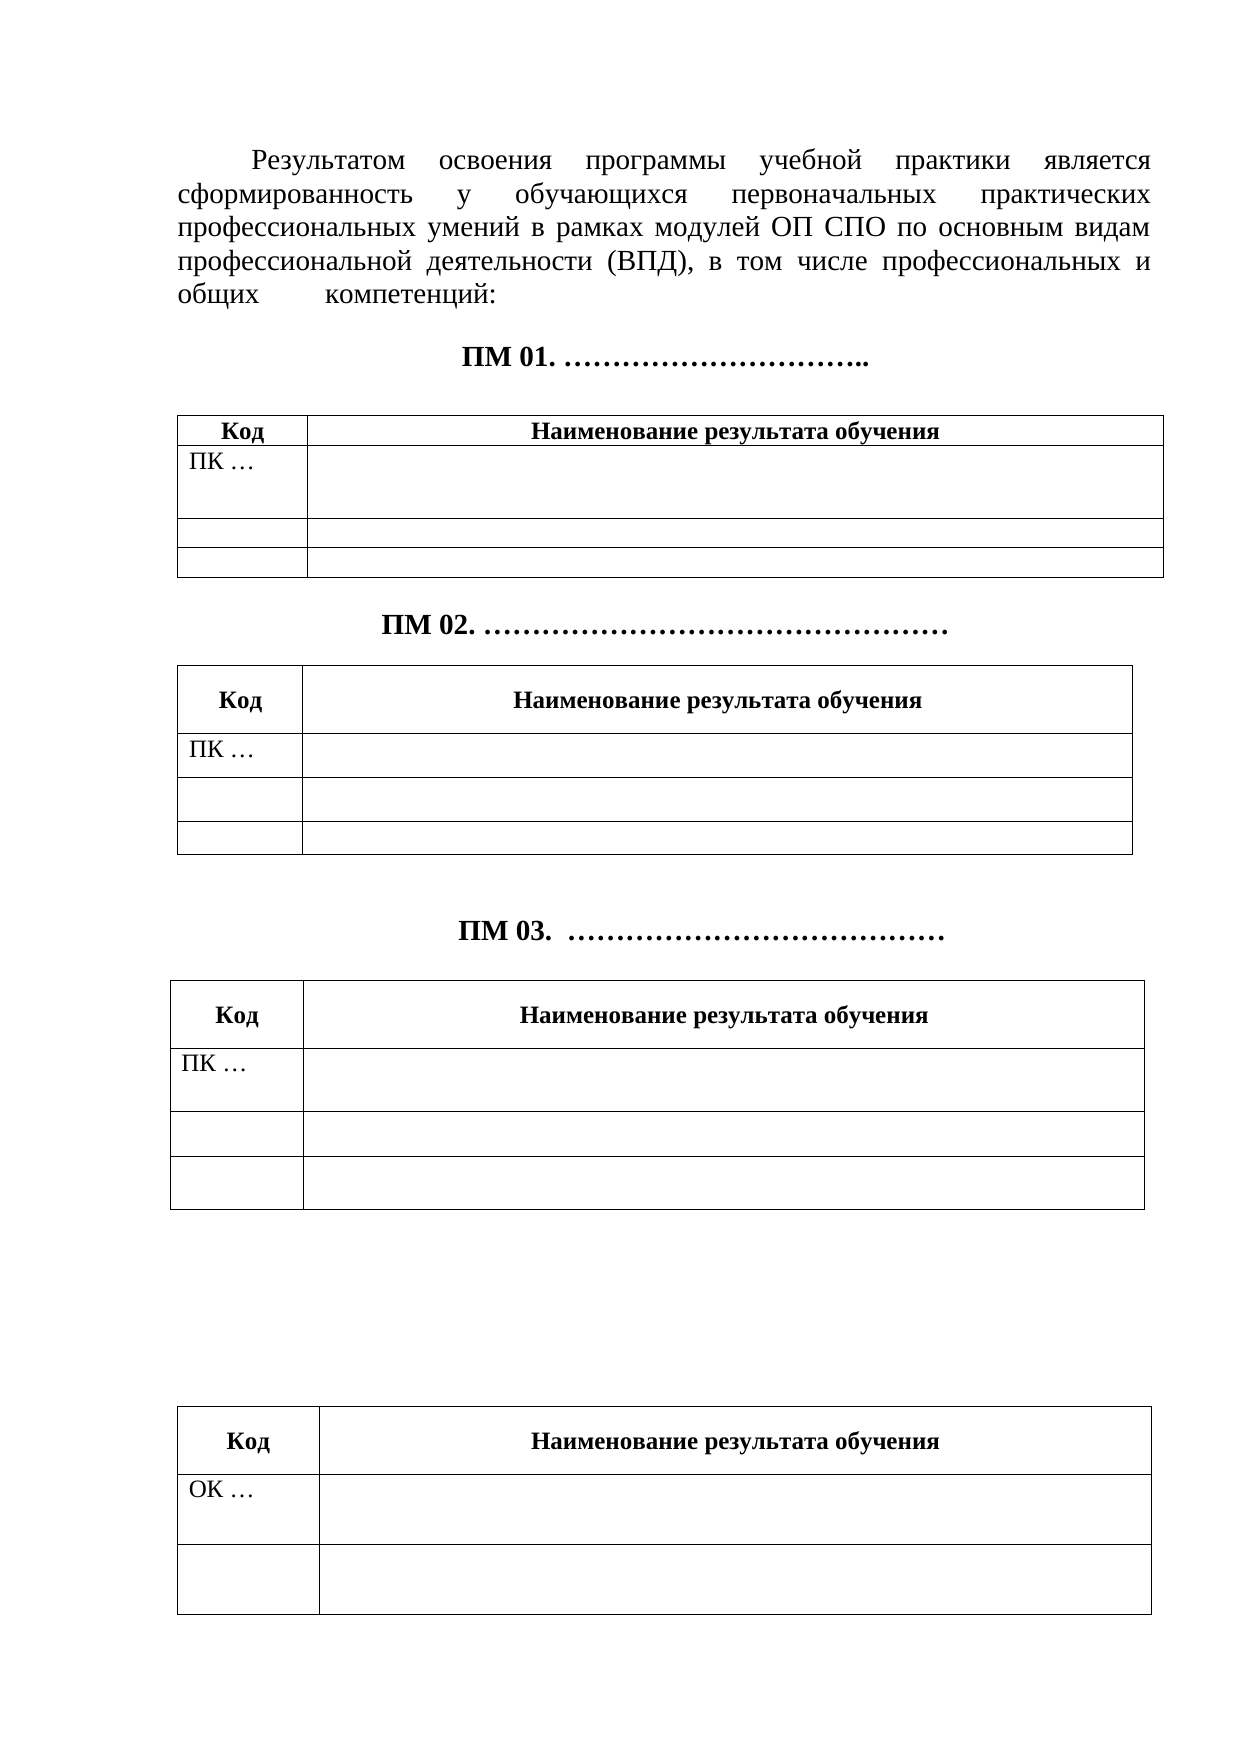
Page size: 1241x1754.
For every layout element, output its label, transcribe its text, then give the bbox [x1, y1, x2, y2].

table_cell ПК … [178, 446, 307, 517]
table_cell [171, 1112, 303, 1156]
text ПМ 01. ………………………….. [179, 339, 1152, 372]
table_header Наименование результата обучения [308, 416, 1163, 445]
text ПМ 02. ………………………………………… [179, 607, 1152, 640]
table_header Код [178, 416, 307, 445]
table_cell [178, 1545, 319, 1614]
table_header Код [171, 981, 303, 1048]
table_cell [303, 778, 1132, 821]
table_cell [178, 778, 302, 821]
table_cell [304, 1049, 1144, 1111]
table_cell [304, 1112, 1144, 1156]
table_cell [308, 446, 1163, 517]
table_cell [320, 1475, 1151, 1544]
table_cell ПК … [178, 734, 302, 777]
table_header Наименование результата обучения [304, 981, 1144, 1048]
table_cell [178, 548, 307, 577]
table_header Код [178, 1407, 319, 1474]
table_cell [171, 1157, 303, 1209]
table_header Код [178, 666, 302, 733]
table_cell ПК … [171, 1049, 303, 1111]
list ПМ 03. ………………………………… [177, 913, 1152, 946]
table_cell [178, 519, 307, 547]
table_cell [308, 519, 1163, 547]
table_cell [303, 734, 1132, 777]
table_cell [320, 1545, 1151, 1614]
table_header Наименование результата обучения [320, 1407, 1151, 1474]
table_cell [303, 822, 1132, 854]
table_cell ОК … [178, 1475, 319, 1544]
table_cell [178, 822, 302, 854]
table_cell [308, 548, 1163, 577]
table_cell [304, 1157, 1144, 1209]
table_header Наименование результата обучения [303, 666, 1132, 733]
text Результатом освоения программы учебной практики является сформированность у обучающихся первоначальных практических профессиональных умений в рамках модулей ОП СПО по основным видам профессиональной деятельности (ВПД), в том числе профессиональных и общих компетенций: [177, 118, 1152, 339]
